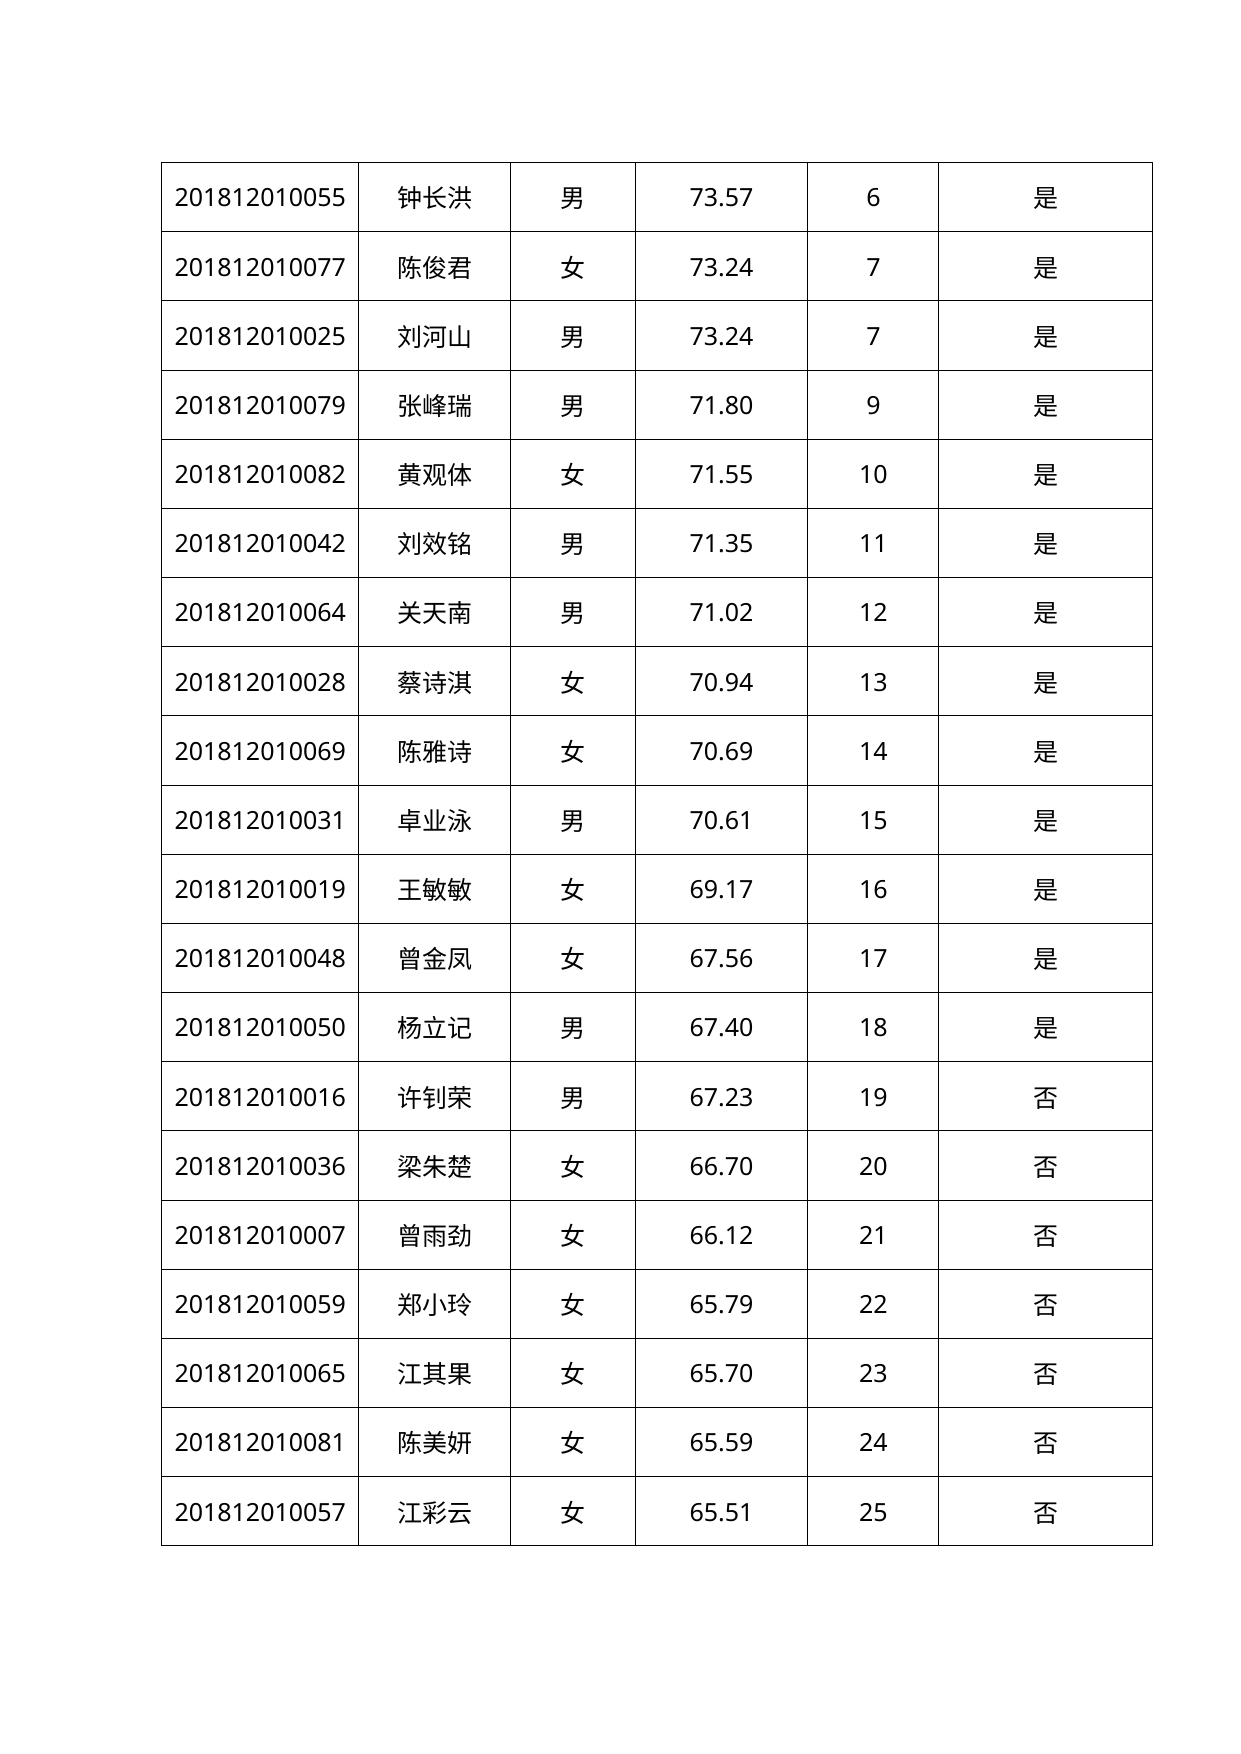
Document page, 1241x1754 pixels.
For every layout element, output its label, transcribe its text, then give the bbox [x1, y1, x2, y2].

table_cell 否 [939, 1270, 1152, 1338]
table_cell 男 [511, 786, 635, 854]
table_cell 陈美妍 [359, 1408, 510, 1476]
table_cell 女 [511, 647, 635, 715]
table_cell 是 [939, 163, 1152, 231]
table_cell 是 [939, 855, 1152, 923]
table_cell 19 [808, 1062, 938, 1130]
table_cell 201812010055 [162, 163, 358, 231]
table_cell 曾金凤 [359, 924, 510, 992]
table_cell 9 [808, 371, 938, 439]
table_cell 65.51 [636, 1477, 807, 1545]
table_cell 14 [808, 716, 938, 784]
table_cell 71.80 [636, 371, 807, 439]
table_cell 江彩云 [359, 1477, 510, 1545]
table_cell 是 [939, 371, 1152, 439]
table_cell 201812010031 [162, 786, 358, 854]
table_cell 女 [511, 1201, 635, 1269]
table_cell 201812010036 [162, 1131, 358, 1199]
table_cell 女 [511, 716, 635, 784]
table_cell 201812010050 [162, 993, 358, 1061]
table_cell 21 [808, 1201, 938, 1269]
table_cell 71.35 [636, 509, 807, 577]
table_cell 否 [939, 1131, 1152, 1199]
table_cell 男 [511, 993, 635, 1061]
table_cell 蔡诗淇 [359, 647, 510, 715]
table_cell 否 [939, 1201, 1152, 1269]
table_cell 陈俊君 [359, 232, 510, 300]
table_cell 否 [939, 1408, 1152, 1476]
table_cell 女 [511, 440, 635, 508]
table_cell 是 [939, 232, 1152, 300]
table_cell 23 [808, 1339, 938, 1407]
table_cell 黄观体 [359, 440, 510, 508]
table_cell 66.12 [636, 1201, 807, 1269]
table_cell 67.56 [636, 924, 807, 992]
table_cell 男 [511, 1062, 635, 1130]
table_cell 25 [808, 1477, 938, 1545]
table_cell 73.57 [636, 163, 807, 231]
table_cell 是 [939, 924, 1152, 992]
table_cell 65.59 [636, 1408, 807, 1476]
table_cell 女 [511, 1339, 635, 1407]
table_cell 关天南 [359, 578, 510, 646]
table_cell 女 [511, 1408, 635, 1476]
table_cell 刘河山 [359, 301, 510, 369]
table_cell 201812010064 [162, 578, 358, 646]
table_cell 73.24 [636, 301, 807, 369]
table_cell 7 [808, 301, 938, 369]
table_cell 女 [511, 1131, 635, 1199]
table_cell 卓业泳 [359, 786, 510, 854]
table_cell 201812010077 [162, 232, 358, 300]
table_cell 陈雅诗 [359, 716, 510, 784]
table_cell 201812010025 [162, 301, 358, 369]
table_cell 女 [511, 924, 635, 992]
table_cell 20 [808, 1131, 938, 1199]
table_cell 梁朱楚 [359, 1131, 510, 1199]
table_cell 65.70 [636, 1339, 807, 1407]
table_cell 73.24 [636, 232, 807, 300]
table_cell 12 [808, 578, 938, 646]
table_cell 江其果 [359, 1339, 510, 1407]
table_cell 22 [808, 1270, 938, 1338]
table_cell 杨立记 [359, 993, 510, 1061]
table_cell 许钊荣 [359, 1062, 510, 1130]
table_cell 男 [511, 301, 635, 369]
table_cell 201812010059 [162, 1270, 358, 1338]
table_cell 201812010057 [162, 1477, 358, 1545]
table_cell 201812010069 [162, 716, 358, 784]
table_cell 男 [511, 509, 635, 577]
table_cell 女 [511, 1477, 635, 1545]
table_cell 17 [808, 924, 938, 992]
table_cell 18 [808, 993, 938, 1061]
table_cell 否 [939, 1477, 1152, 1545]
table_cell 男 [511, 578, 635, 646]
table_cell 11 [808, 509, 938, 577]
table_cell 张峰瑞 [359, 371, 510, 439]
table_cell 201812010028 [162, 647, 358, 715]
table_cell 65.79 [636, 1270, 807, 1338]
table_cell 201812010082 [162, 440, 358, 508]
table_cell 钟长洪 [359, 163, 510, 231]
table_cell 是 [939, 578, 1152, 646]
table_cell 13 [808, 647, 938, 715]
table_cell 是 [939, 647, 1152, 715]
table_cell 女 [511, 1270, 635, 1338]
table_cell 6 [808, 163, 938, 231]
table_cell 15 [808, 786, 938, 854]
table_cell 是 [939, 440, 1152, 508]
table_cell 71.55 [636, 440, 807, 508]
table_cell 70.61 [636, 786, 807, 854]
table_cell 否 [939, 1339, 1152, 1407]
table_cell 是 [939, 786, 1152, 854]
table_cell 7 [808, 232, 938, 300]
table_cell 67.40 [636, 993, 807, 1061]
table_cell 70.69 [636, 716, 807, 784]
table_cell 是 [939, 716, 1152, 784]
table_cell 70.94 [636, 647, 807, 715]
table_cell 刘效铭 [359, 509, 510, 577]
table_cell 女 [511, 855, 635, 923]
table_cell 24 [808, 1408, 938, 1476]
table_cell 否 [939, 1062, 1152, 1130]
table_cell 男 [511, 371, 635, 439]
table_cell 是 [939, 301, 1152, 369]
table_cell 郑小玲 [359, 1270, 510, 1338]
table_cell 王敏敏 [359, 855, 510, 923]
table_cell 201812010048 [162, 924, 358, 992]
table_cell 曾雨劲 [359, 1201, 510, 1269]
table_cell 67.23 [636, 1062, 807, 1130]
table_cell 201812010042 [162, 509, 358, 577]
table_cell 女 [511, 232, 635, 300]
table_cell 66.70 [636, 1131, 807, 1199]
table_cell 201812010081 [162, 1408, 358, 1476]
table_cell 201812010007 [162, 1201, 358, 1269]
table_cell 201812010065 [162, 1339, 358, 1407]
table_cell 69.17 [636, 855, 807, 923]
table_cell 201812010079 [162, 371, 358, 439]
table_cell 71.02 [636, 578, 807, 646]
table_cell 201812010019 [162, 855, 358, 923]
table_cell 是 [939, 993, 1152, 1061]
table_cell 10 [808, 440, 938, 508]
table_cell 是 [939, 509, 1152, 577]
table_cell 201812010016 [162, 1062, 358, 1130]
table_cell 男 [511, 163, 635, 231]
table_cell 16 [808, 855, 938, 923]
